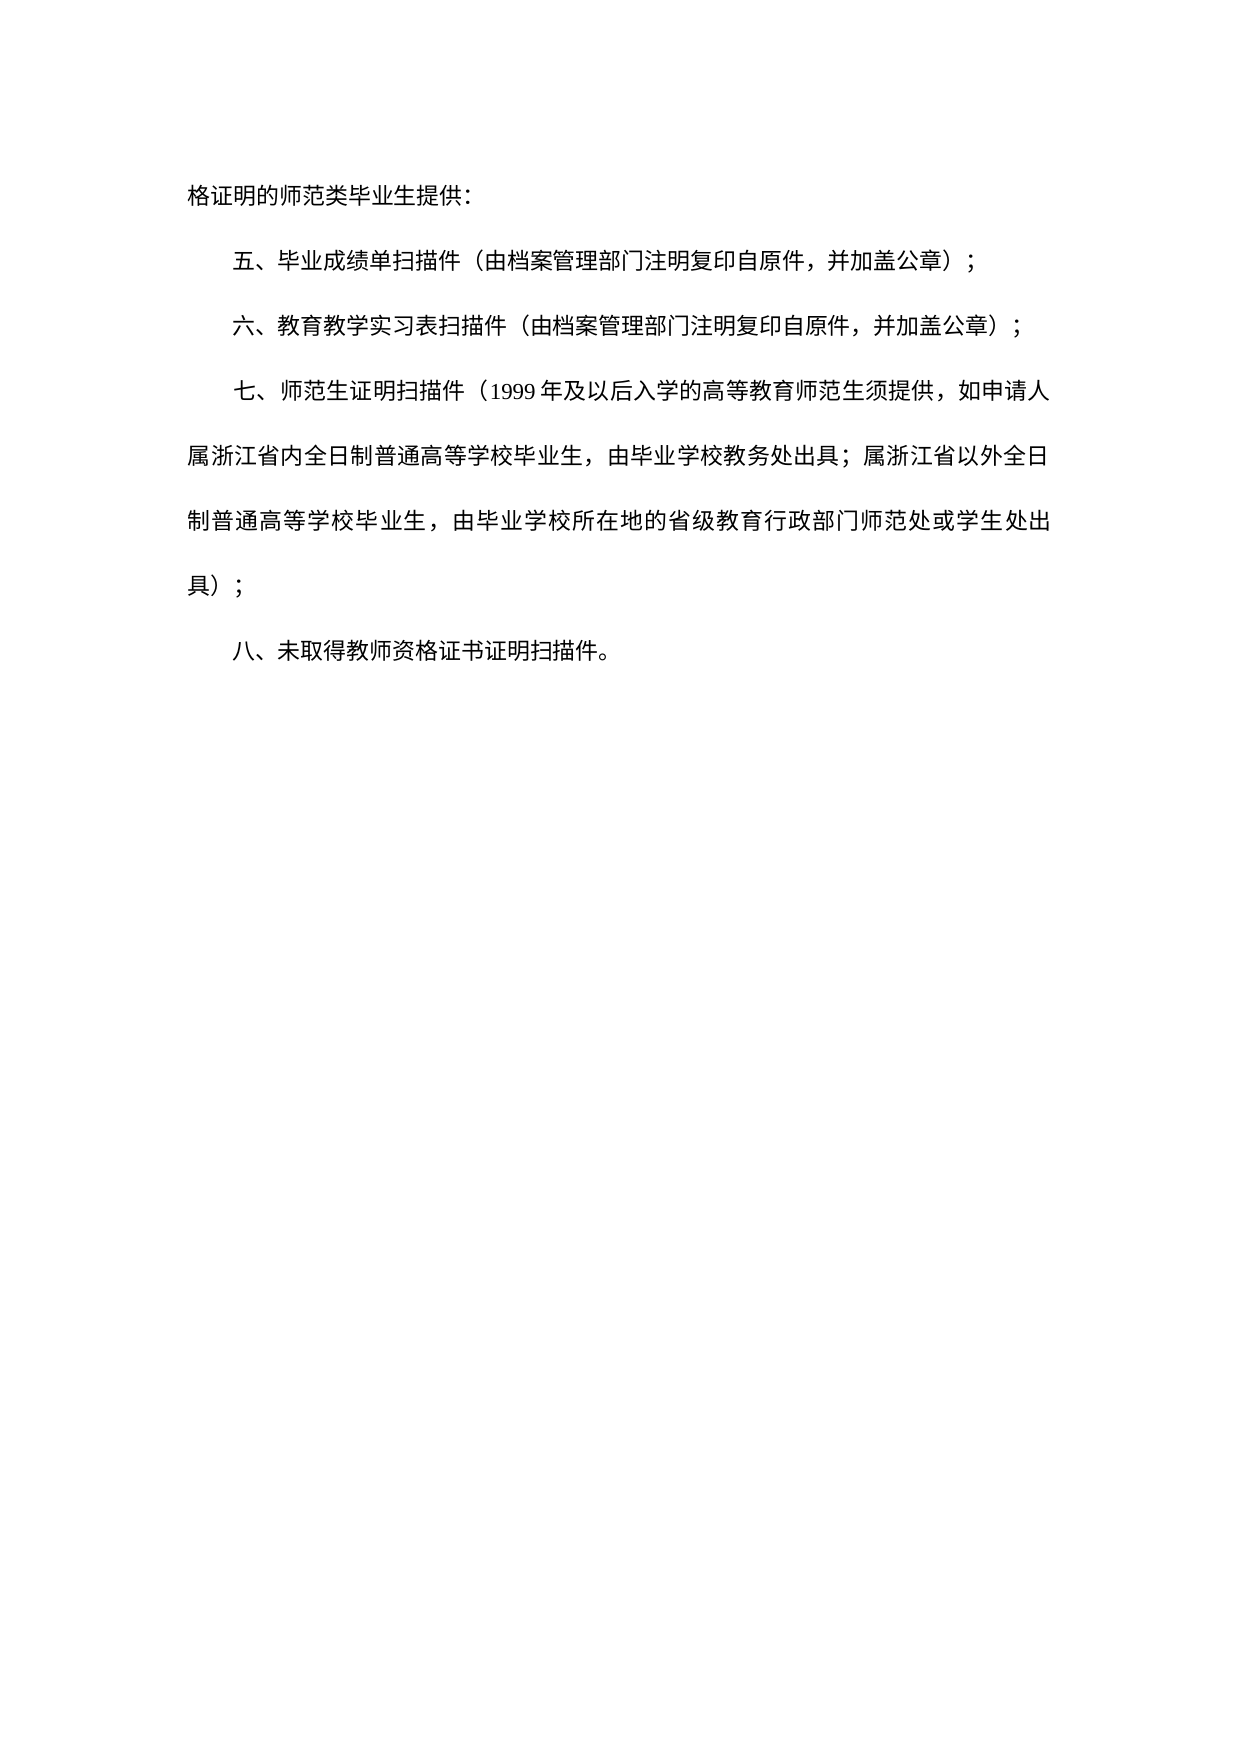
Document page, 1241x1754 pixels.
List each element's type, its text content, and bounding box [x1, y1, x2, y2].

text 七、师范生证明扫描件（1999年及以后入学的高等教育师范生须提供，如申请人属浙江省内全日制普通高等学校毕业生，由毕业学校教务处出具；属浙江省以外全日制普通高等学校毕业生，由毕业学校所在地的省级教育行政部门师范处或学生处出具）； [187, 357, 1053, 617]
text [187, 162, 1053, 227]
text 五、毕业成绩单扫描件（由档案管理部门注明复印自原件，并加盖公章）； [187, 227, 1053, 292]
text 六、教育教学实习表扫描件（由档案管理部门注明复印自原件，并加盖公章）； [187, 292, 1053, 357]
text 八、未取得教师资格证书证明扫描件。 [187, 617, 1053, 682]
